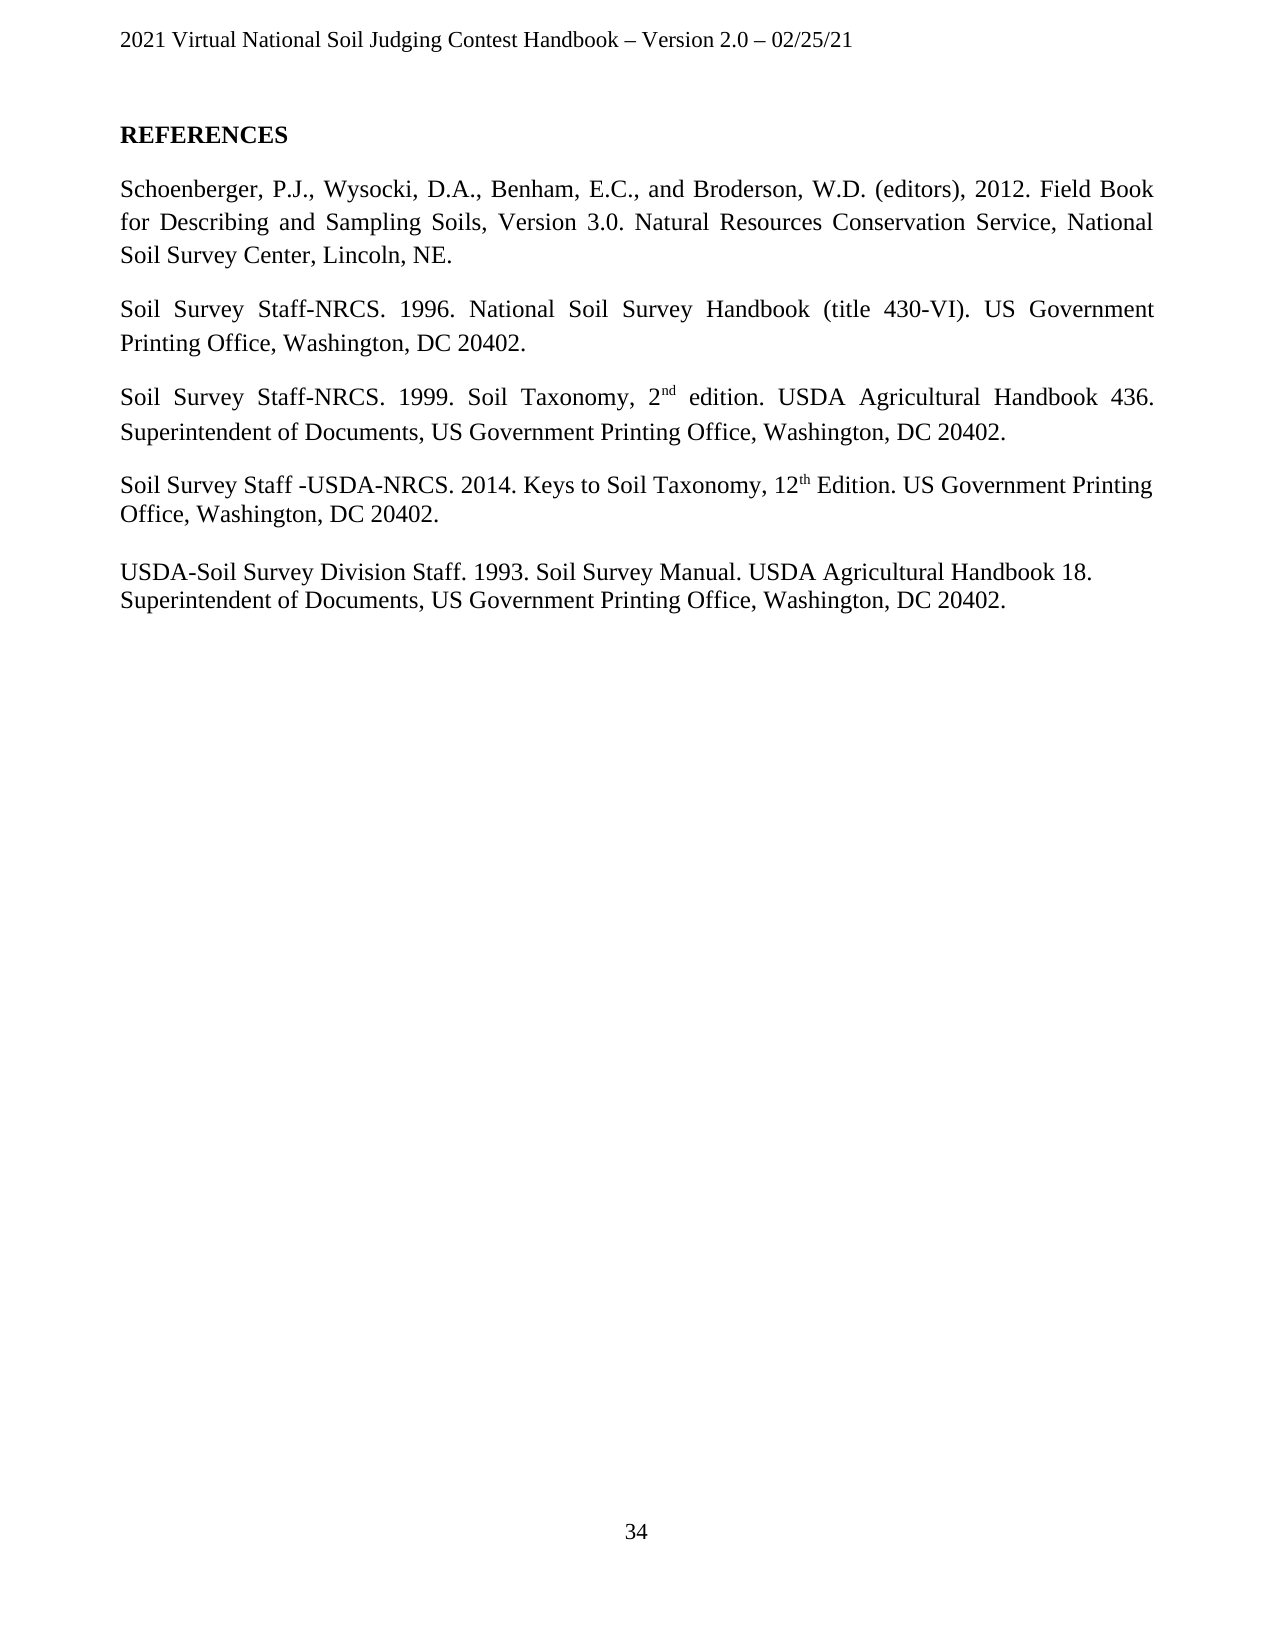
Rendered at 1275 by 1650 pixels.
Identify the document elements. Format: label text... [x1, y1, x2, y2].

text Schoenberger, P.J., Wysocki, D.A., Benham, E.C., and Broderson, W.D. (editors), 2012. Field Book for Describing and Sampling Soils, Version 3.0. Natural Resources Conservation Service, National Soil Survey Center, Lincoln, NE. [120, 174, 1155, 269]
text Soil Survey Staff -USDA-NRCS. 2014. Keys to Soil Taxonomy, 12th Edition. US Government Printing Office, Washington, DC 20402. [120, 471, 1157, 528]
text Soil Survey Staff-NRCS. 1996. National Soil Survey Handbook (title 430-VI). US Government Printing Office, Washington, DC 20402. [120, 294, 1155, 357]
text REFERENCES [120, 120, 1155, 149]
text Soil Survey Staff-NRCS. 1999. Soil Taxonomy, 2nd edition. USDA Agricultural Handbook 436. Superintendent of Documents, US Government Printing Office, Washington, DC 20402. [120, 382, 1155, 445]
text USDA-Soil Survey Division Staff. 1993. Soil Survey Manual. USDA Agricultural Handbook 18. Superintendent of Documents, US Government Printing Office, Washington, DC 20402. [120, 557, 1157, 614]
